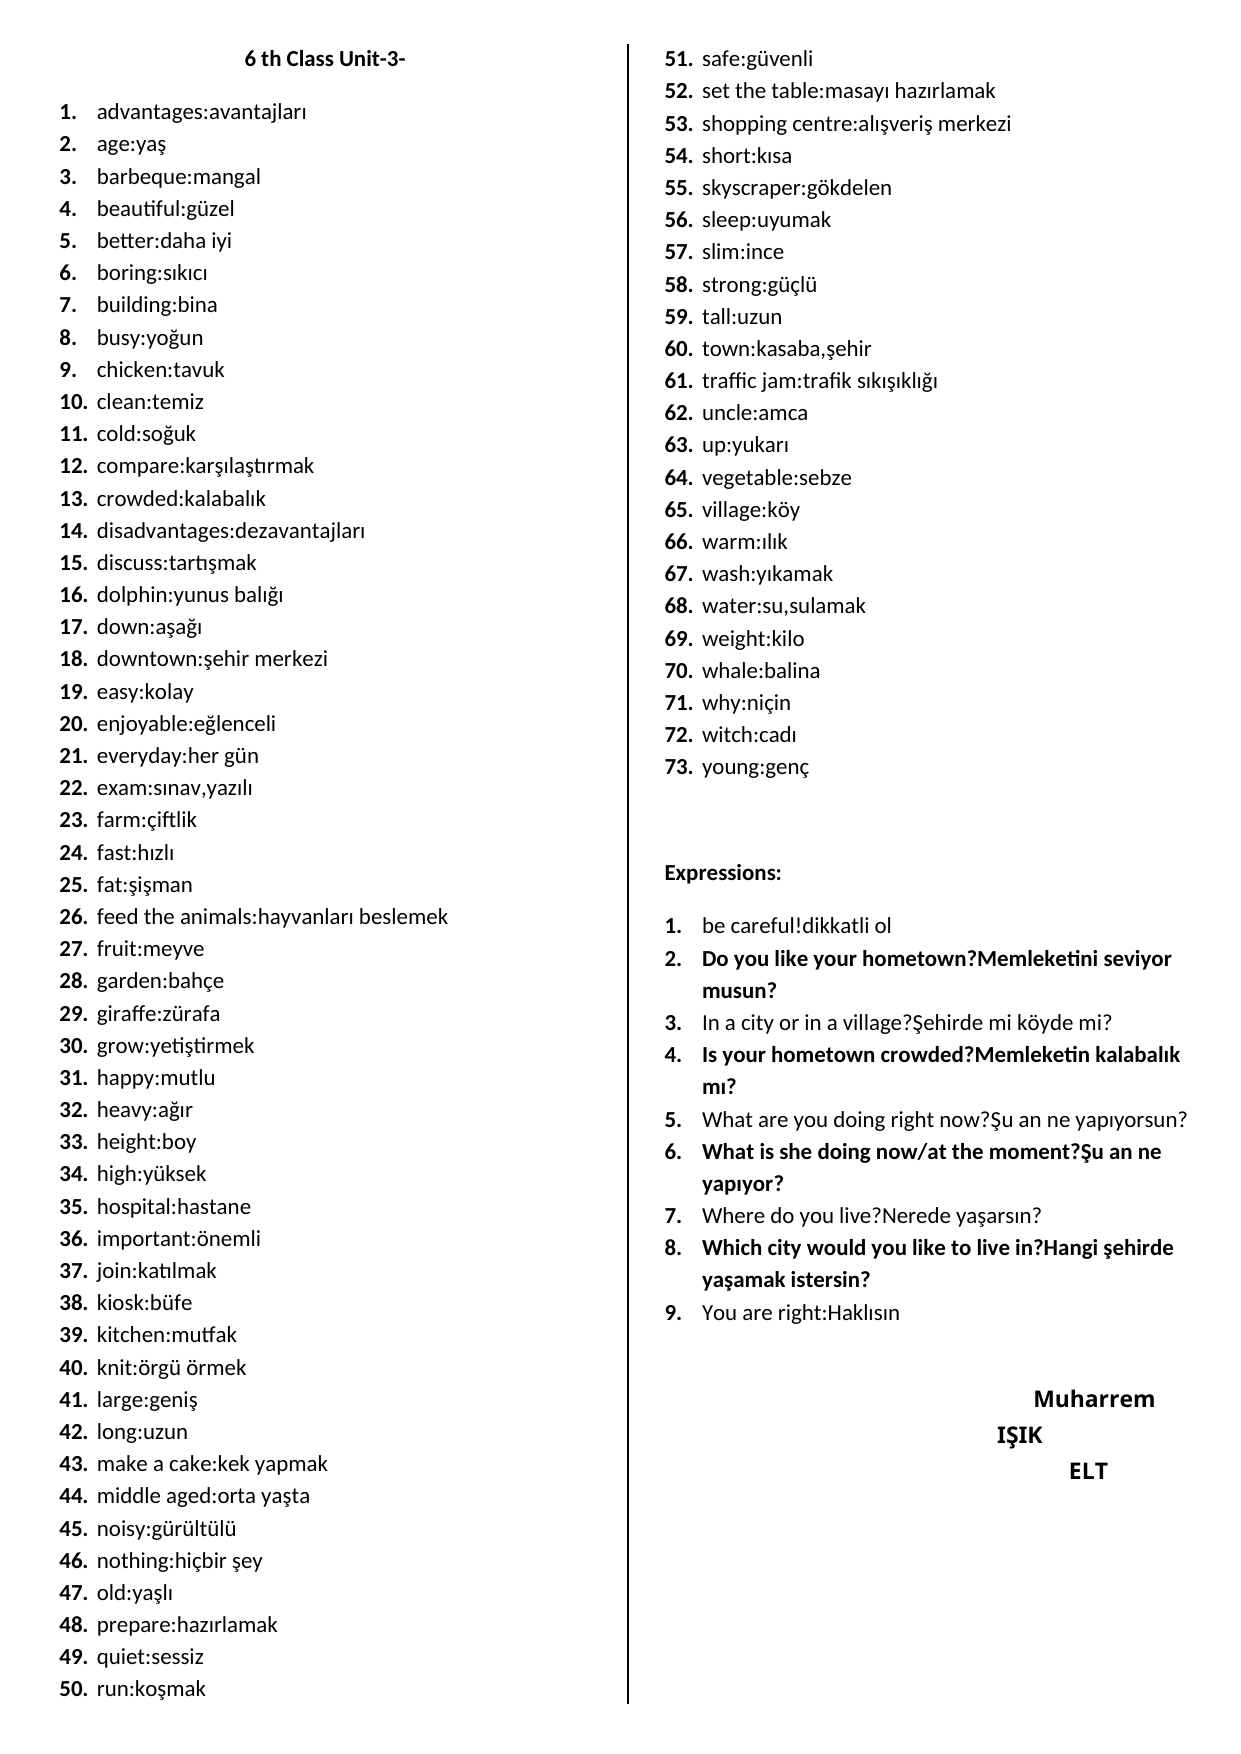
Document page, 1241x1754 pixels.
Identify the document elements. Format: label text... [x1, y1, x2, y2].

list quiet:sessiz [59, 1642, 591, 1670]
list Which city would you like to live in?Hangi şehirde yaşamak istersin? [664, 1233, 1196, 1294]
list cold:soğuk [59, 419, 591, 447]
list fruit:meyve [59, 934, 591, 962]
list Where do you live?Nerede yaşarsın? [664, 1201, 1196, 1229]
list long:uzun [59, 1417, 591, 1445]
list short:kısa [664, 141, 1196, 169]
list important:önemli [59, 1224, 591, 1252]
list join:katılmak [59, 1256, 591, 1284]
list vegetable:sebze [664, 463, 1196, 491]
list nothing:hiçbir şey [59, 1546, 591, 1574]
list be careful!dikkatli ol [664, 912, 1196, 939]
list chicken:tavuk [59, 355, 591, 383]
list wash:yıkamak [664, 559, 1196, 587]
list warm:ılık [664, 527, 1196, 555]
list better:daha iyi [59, 226, 591, 254]
list Do you like your hometown?Memleketini seviyor musun? [664, 944, 1196, 1004]
list garden:bahçe [59, 966, 591, 994]
list enjoyable:eğlenceli [59, 709, 591, 737]
list crowded:kalabalık [59, 484, 591, 512]
list exam:sınav,yazılı [59, 773, 591, 801]
list town:kasaba,şehir [664, 334, 1196, 362]
list sleep:uyumak [664, 205, 1196, 233]
list old:yaşlı [59, 1578, 591, 1606]
list shopping centre:alışveriş merkezi [664, 109, 1196, 137]
list tall:uzun [664, 302, 1196, 330]
list building:bina [59, 291, 591, 318]
list What is she doing now/at the moment?Şu an ne yapıyor? [664, 1137, 1196, 1197]
list fast:hızlı [59, 838, 591, 866]
list uncle:amca [664, 398, 1196, 426]
list run:koşmak [59, 1674, 591, 1703]
list water:su,sulamak [664, 592, 1196, 619]
list set the table:masayı hazırlamak [664, 77, 1196, 104]
text ELT [997, 1455, 1196, 1486]
list young:genç [664, 752, 1196, 781]
list Is your hometown crowded?Memleketin kalabalık mı? [664, 1040, 1196, 1101]
list boring:sıkıcı [59, 258, 591, 286]
list easy:kolay [59, 677, 591, 705]
text 6 th Class Unit-3- [59, 44, 591, 72]
list village:köy [664, 495, 1196, 523]
text Expressions: [664, 858, 1196, 887]
list You are right:Haklısın [664, 1298, 1196, 1326]
list beautiful:güzel [59, 194, 591, 222]
list weight:kilo [664, 624, 1196, 652]
list heavy:ağır [59, 1095, 591, 1123]
list large:geniş [59, 1385, 591, 1413]
list disadvantages:dezavantajları [59, 516, 591, 544]
list kiosk:büfe [59, 1288, 591, 1316]
list fat:şişman [59, 870, 591, 898]
list strong:güçlü [664, 270, 1196, 298]
list In a city or in a village?Şehirde mi köyde mi? [664, 1008, 1196, 1036]
list downtown:şehir merkezi [59, 644, 591, 673]
list traffic jam:trafik sıkışıklığı [664, 366, 1196, 394]
list discuss:tartışmak [59, 548, 591, 576]
list everyday:her gün [59, 741, 591, 769]
list whale:balina [664, 656, 1196, 684]
list grow:yetiştirmek [59, 1031, 591, 1059]
list middle aged:orta yaşta [59, 1481, 591, 1509]
list advantages:avantajları [59, 97, 591, 125]
list knit:örgü örmek [59, 1353, 591, 1381]
list busy:yoğun [59, 323, 591, 351]
list clean:temiz [59, 387, 591, 415]
list barbeque:mangal [59, 162, 591, 190]
list high:yüksek [59, 1159, 591, 1188]
list feed the animals:hayvanları beslemek [59, 902, 591, 930]
list hospital:hastane [59, 1192, 591, 1220]
list why:niçin [664, 688, 1196, 716]
list compare:karşılaştırmak [59, 451, 591, 479]
list What are you doing right now?Şu an ne yapıyorsun? [664, 1105, 1196, 1133]
list kitchen:mutfak [59, 1321, 591, 1348]
list dolphin:yunus balığı [59, 580, 591, 608]
list make a cake:kek yapmak [59, 1449, 591, 1477]
list farm:çiftlik [59, 806, 591, 833]
list slim:ince [664, 237, 1196, 266]
list skyscraper:gökdelen [664, 173, 1196, 201]
list witch:cadı [664, 720, 1196, 748]
list happy:mutlu [59, 1063, 591, 1091]
text Muharrem IŞIK [997, 1383, 1196, 1450]
list prepare:hazırlamak [59, 1610, 591, 1638]
list height:boy [59, 1127, 591, 1155]
list noisy:gürültülü [59, 1514, 591, 1542]
list age:yaş [59, 129, 591, 158]
list down:aşağı [59, 612, 591, 640]
list giraffe:zürafa [59, 999, 591, 1027]
list safe:güvenli [664, 44, 1196, 72]
list up:yukarı [664, 431, 1196, 459]
